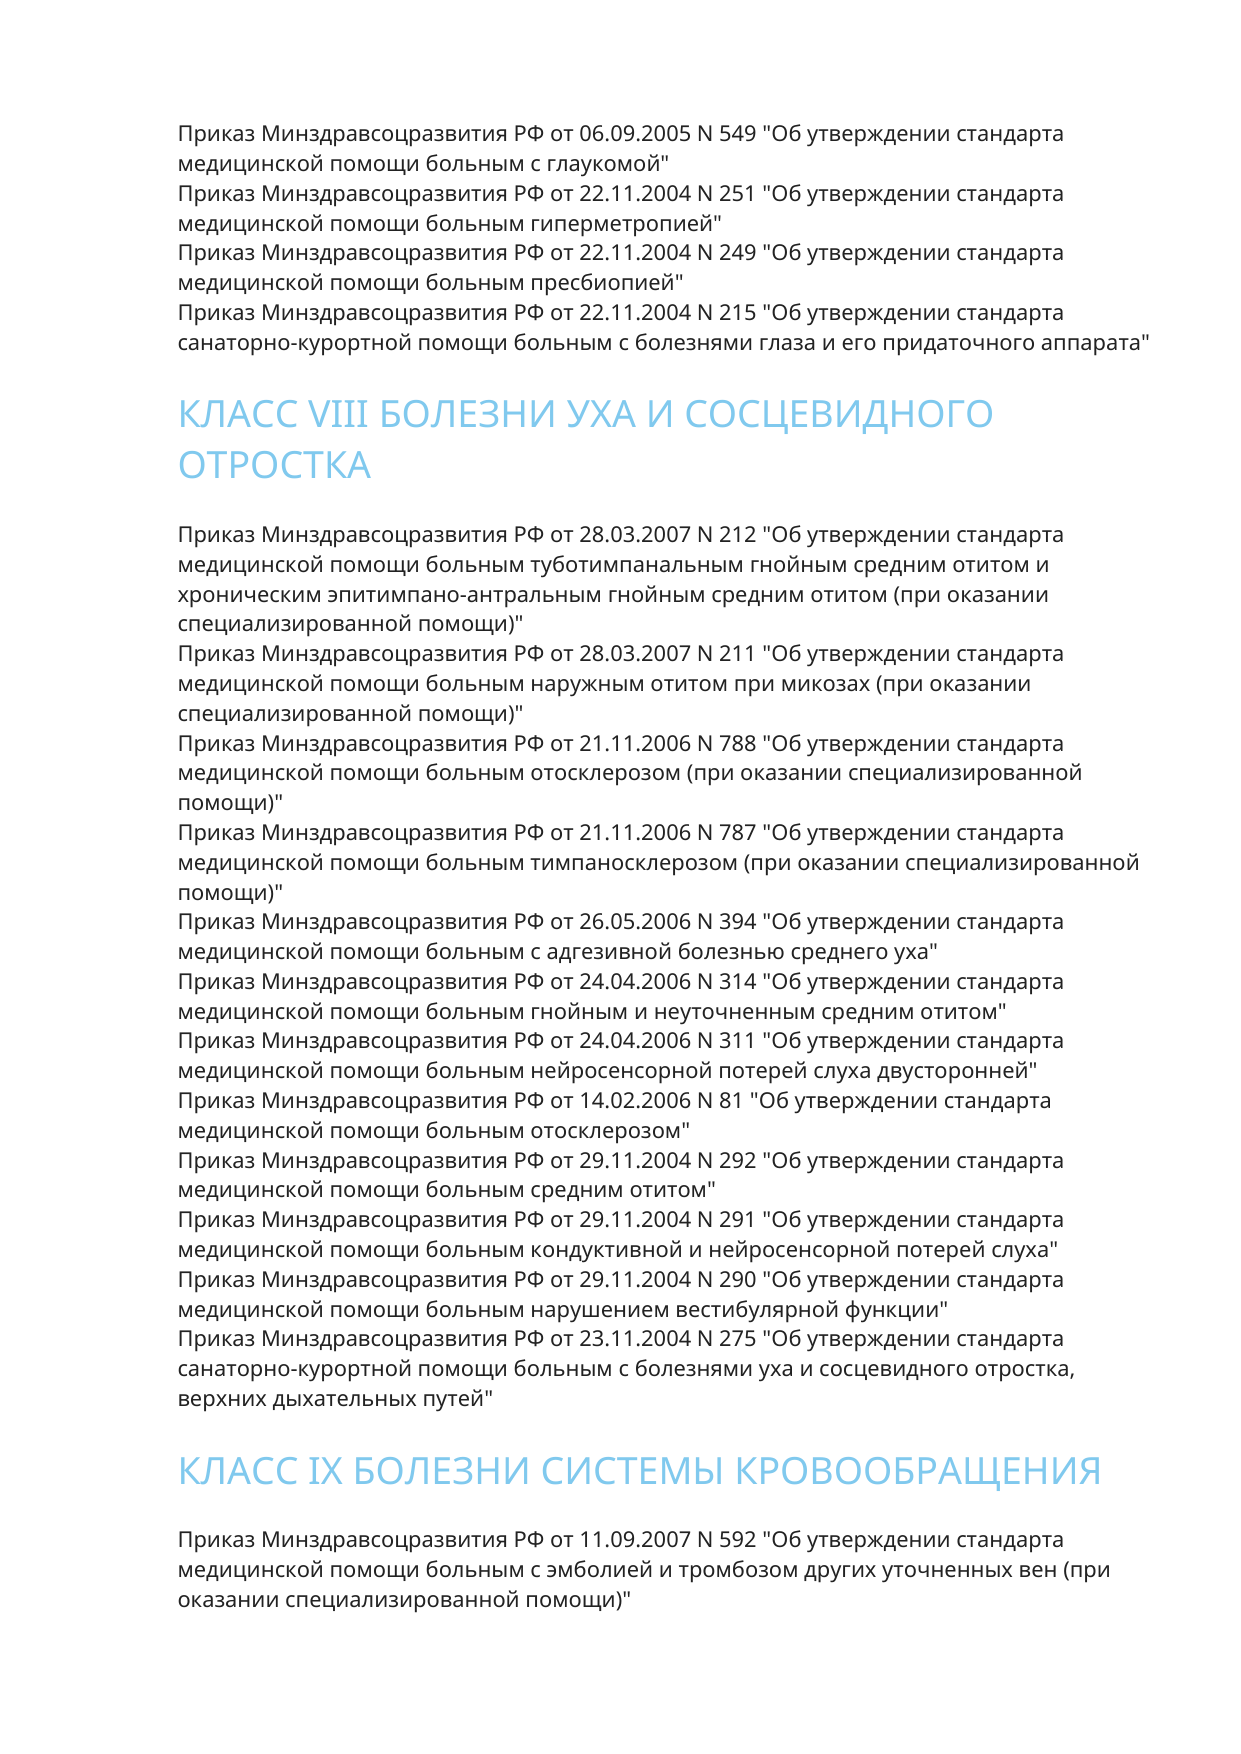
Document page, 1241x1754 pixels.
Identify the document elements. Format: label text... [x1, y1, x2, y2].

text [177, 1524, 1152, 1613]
text Приказ Минздравсоцразвития РФ от 28.03.2007 N 212 "Об утверждении стандарта медицинской помощи больным туботимпанальным гнойным средним отитом и хроническим эпитимпано-антральным гнойным средним отитом (при оказании специализированной помощи)" Приказ Минздравсоцразвития РФ от 28.03.2007 N 211 "Об утверждении стандарта медицинской помощи больным наружным отитом при микозах (при оказании специализированной помощи)" Приказ Минздравсоцразвития РФ от 21.11.2006 N 788 "Об утверждении стандарта медицинской помощи больным отосклерозом (при оказании специализированной помощи)" Приказ Минздравсоцразвития РФ от 21.11.2006 N 787 "Об утверждении стандарта медицинской помощи больным тимпаносклерозом (при оказании специализированной помощи)" Приказ Минздравсоцразвития РФ от 26.05.2006 N 394 "Об утверждении стандарта медицинской помощи больным с адгезивной болезнью среднего уха" Приказ Минздравсоцразвития РФ от 24.04.2006 N 314 "Об утверждении стандарта медицинской помощи больным гнойным и неуточненным средним отитом" Приказ Минздравсоцразвития РФ от 24.04.2006 N 311 "Об утверждении стандарта медицинской помощи больным нейросенсорной потерей слуха двусторонней" Приказ Минздравсоцразвития РФ от 14.02.2006 N 81 "Об утверждении стандарта медицинской помощи больным отосклерозом" Приказ Минздравсоцразвития РФ от 29.11.2004 N 292 "Об утверждении стандарта медицинской помощи больным средним отитом" Приказ Минздравсоцразвития РФ от 29.11.2004 N 291 "Об утверждении стандарта медицинской помощи больным кондуктивной и нейросенсорной потерей слуха" Приказ Минздравсоцразвития РФ от 29.11.2004 N 290 "Об утверждении стандарта медицинской помощи больным нарушением вестибулярной функции" Приказ Минздравсоцразвития РФ от 23.11.2004 N 275 "Об утверждении стандарта санаторно-курортной помощи больным с болезнями уха и сосцевидного отростка, верхних дыхательных путей" [177, 519, 1152, 1413]
text КЛАСС IX БОЛЕЗНИ СИСТЕМЫ КРОВООБРАЩЕНИЯ [177, 1444, 1152, 1495]
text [177, 118, 1152, 356]
text КЛАСС VIII БОЛЕЗНИ УХА И СОСЦЕВИДНОГО ОТРОСТКА [177, 388, 1152, 490]
